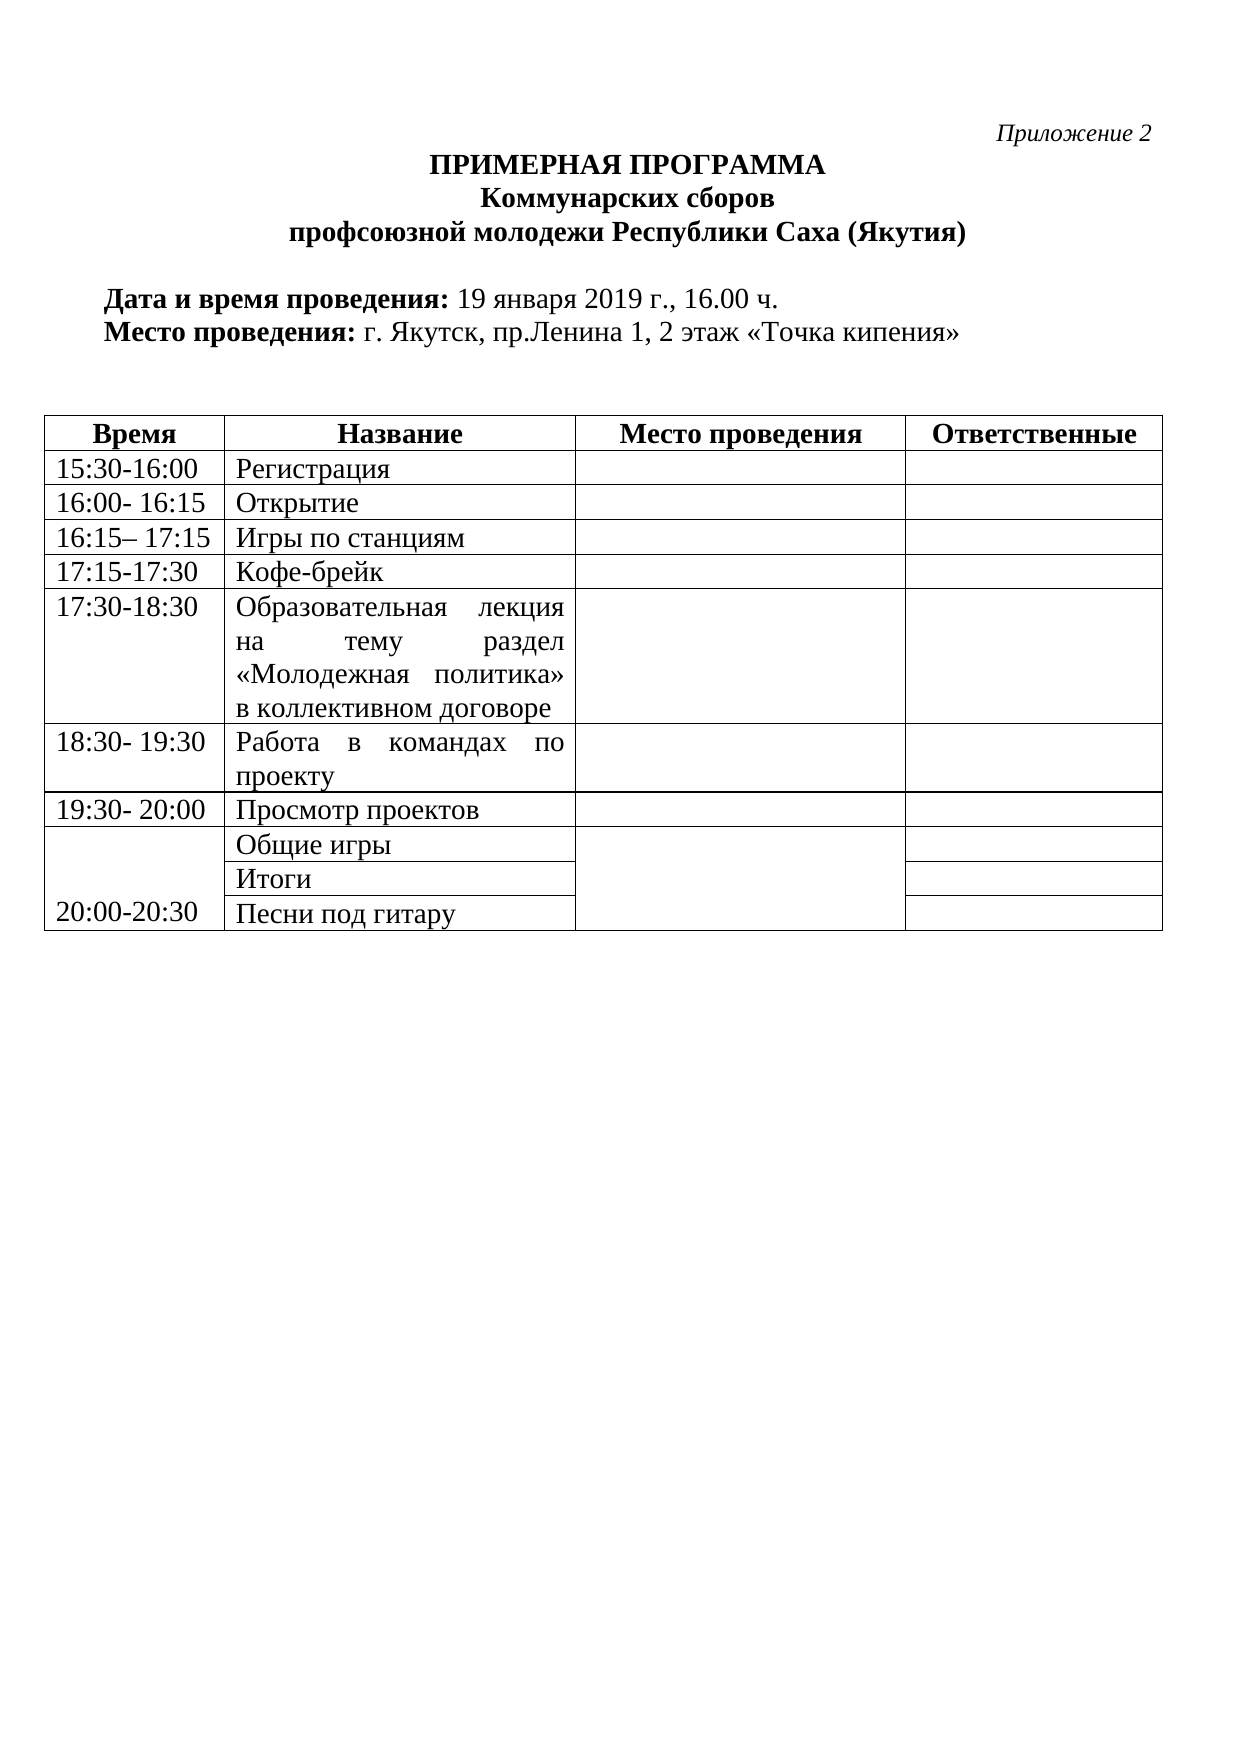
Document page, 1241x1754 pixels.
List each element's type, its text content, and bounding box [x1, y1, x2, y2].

table_cell 19:30- 20:00 [45, 793, 224, 826]
table_cell [906, 485, 1162, 519]
table_cell [576, 485, 905, 519]
text ПРИМЕРНАЯ ПРОГРАММА [103, 147, 1152, 180]
table_cell [906, 555, 1162, 588]
table_cell [576, 555, 905, 588]
table_cell [906, 520, 1162, 553]
table_cell Игры по станциям [225, 520, 575, 553]
table_cell Просмотр проектов [225, 793, 575, 826]
table_cell 17:15-17:30 [45, 555, 224, 588]
table_cell [576, 451, 905, 484]
text Место проведения: г. Якутск, пр.Ленина 1, 2 этаж «Точка кипения» [103, 314, 1152, 348]
table_cell [576, 793, 905, 826]
table_header Время [45, 416, 224, 450]
table_cell [576, 589, 905, 723]
table_cell [906, 724, 1162, 791]
table_cell [906, 589, 1162, 723]
text Приложение 2 [103, 118, 1152, 147]
table_cell [576, 520, 905, 553]
table_cell [576, 724, 905, 791]
table_cell Работа в командах по проекту [225, 724, 575, 791]
table_cell [576, 827, 905, 930]
table_cell [906, 862, 1162, 895]
table_cell Кофе-брейк [225, 555, 575, 588]
table_header Ответственные [906, 416, 1162, 450]
text Коммунарских сборов [103, 180, 1152, 214]
table_cell [906, 827, 1162, 861]
table_cell Итоги [225, 862, 575, 895]
table_cell [906, 451, 1162, 484]
table_cell [906, 896, 1162, 930]
text профсоюзной молодежи Республики Саха (Якутия) [103, 214, 1152, 247]
table_cell Регистрация [225, 451, 575, 484]
table_cell Общие игры [225, 827, 575, 861]
table_cell Песни под гитару [225, 896, 575, 930]
table_header Название [225, 416, 575, 450]
table_cell 20:00-20:30 [45, 827, 224, 930]
table_cell 18:30- 19:30 [45, 724, 224, 791]
table_cell Образовательная лекция на тему раздел «Молодежная политика» в коллективном договоре [225, 589, 575, 723]
table_cell 17:30-18:30 [45, 589, 224, 723]
table_cell 15:30-16:00 [45, 451, 224, 484]
text Дата и время проведения: 19 января 2019 г., 16.00 ч. [103, 281, 1152, 314]
table_header Место проведения [576, 416, 905, 450]
table_cell Открытие [225, 485, 575, 519]
table_cell 16:15– 17:15 [45, 520, 224, 553]
table_cell [906, 793, 1162, 826]
table_cell 16:00- 16:15 [45, 485, 224, 519]
